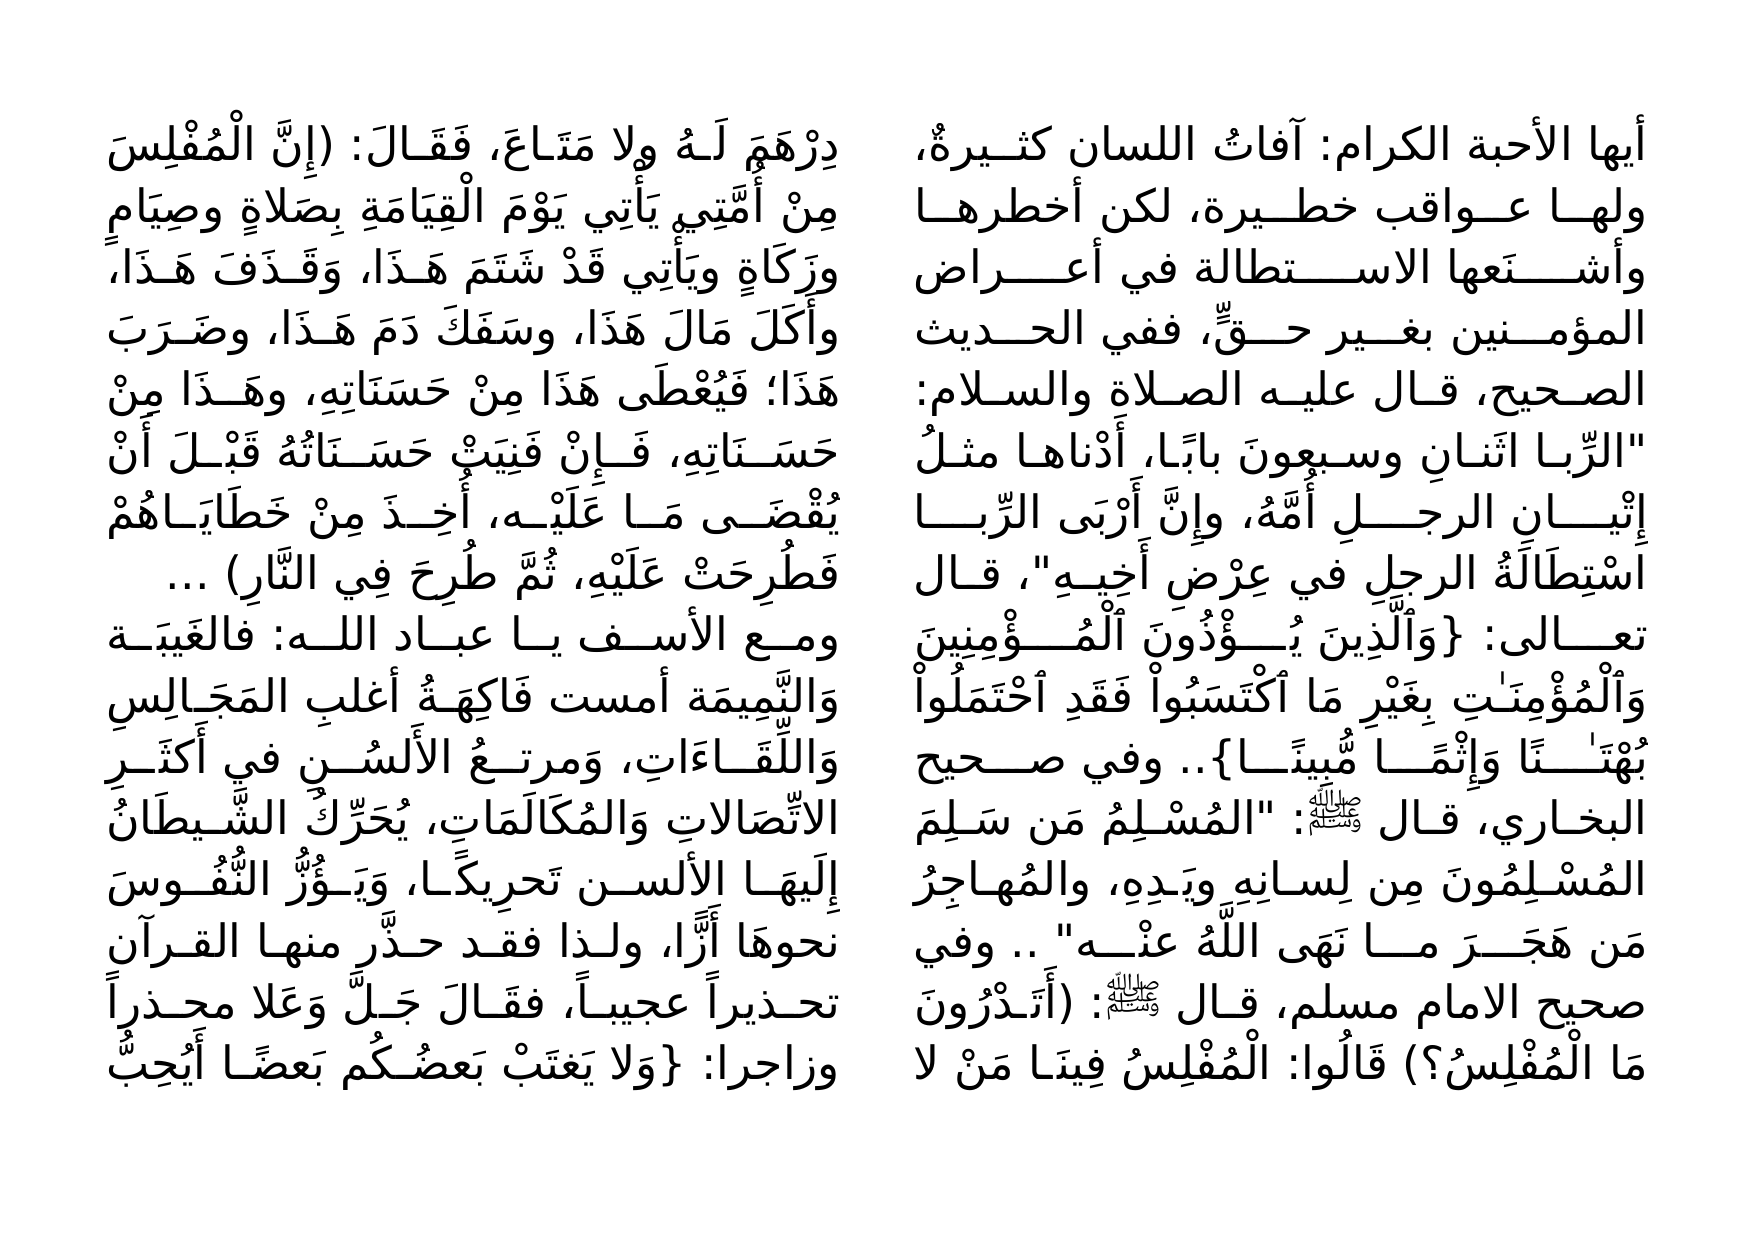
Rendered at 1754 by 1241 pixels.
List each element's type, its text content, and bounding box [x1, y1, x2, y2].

text أيها الأحبة الكرام: آفاتُ اللسان كثيرةٌ، ولها عواقب خطيرة، لكن أخطرها وأشنَعها الاستطالة في أعراض المؤمنين بغير حقٍّ، ففي الحديث الصحيح، قال عليه الصلاة والسلام: "الرِّبا اثَنانِ وسبعونَ بابًا، أَدْناها مثلُ إِتْيانِ الرجلِ أُمَّهُ، وإِنَّ أَرْبَى الرِّبا اسْتِطَالَةُ الرجلِ في عِرْضِ أَخِيهِ"، قال تعالى: {وَٱلَّذِينَ يُؤْذُونَ ٱلْمُؤْمِنِينَ وَٱلْمُؤْمِنَـٰتِ بِغَيْرِ مَا ٱكْتَسَبُواْ فَقَدِ ٱحْتَمَلُواْ بُهْتَـٰنًا وَإِثْمًا مُّبِينًا}.. وفي صحيح البخاري، قال ﷺ: "المُسْلِمُ مَن سَلِمَ المُسْلِمُونَ مِن لِسانِهِ ويَدِهِ، والمُهاجِرُ مَن هَجَرَ ما نَهَى اللَّهُ عنْه" .. وفي صحيح الامام مسلم، قال ﷺ: (أَتَدْرُونَ مَا الْمُفْلِسُ؟) قَالُوا: الْمُفْلِسُ فِينَا مَنْ لا دِرْهَمَ لَهُ ولا مَتَاعَ، فَقَالَ: (إِنَّ الْمُفْلِسَ مِنْ أُمَّتِي يَأْتِي يَوْمَ الْقِيَامَةِ بِصَلاةٍ وصِيَامٍ وزَكَاةٍ ويَأْتِي قَدْ شَتَمَ هَذَا‏، ‏وَقَذَفَ ‏هَذَا، وأَكَلَ مَالَ هَذَا، وسَفَكَ دَمَ هَذَا، وضَرَبَ هَذَا؛ فَيُعْطَى هَذَا مِنْ حَسَنَاتِهِ، وهَذَا مِنْ حَسَنَاتِهِ، فَإِنْ فَنِيَتْ حَسَنَاتُهُ قَبْلَ أَنْ ‏يُقْضَى مَا عَلَيْه، أُخِذَ مِنْ خَطَايَاهُمْ فَطُرِحَتْ عَلَيْهِ، ثُمَّ طُرِحَ فِي النَّارِ) ... [106, 118, 840, 600]
text أيها الأحبة الكرام: آفاتُ اللسان كثيرةٌ، ولها عواقب خطيرة، لكن أخطرها وأشنَعها الاستطالة في أعراض المؤمنين بغير حقٍّ، ففي الحديث الصحيح، قال عليه الصلاة والسلام: "الرِّبا اثَنانِ وسبعونَ بابًا، أَدْناها مثلُ إِتْيانِ الرجلِ أُمَّهُ، وإِنَّ أَرْبَى الرِّبا اسْتِطَالَةُ الرجلِ في عِرْضِ أَخِيهِ"، قال تعالى: {وَٱلَّذِينَ يُؤْذُونَ ٱلْمُؤْمِنِينَ وَٱلْمُؤْمِنَـٰتِ بِغَيْرِ مَا ٱكْتَسَبُواْ فَقَدِ ٱحْتَمَلُواْ بُهْتَـٰنًا وَإِثْمًا مُّبِينًا}.. وفي صحيح البخاري، قال ﷺ: "المُسْلِمُ مَن سَلِمَ المُسْلِمُونَ مِن لِسانِهِ ويَدِهِ، والمُهاجِرُ مَن هَجَرَ ما نَهَى اللَّهُ عنْه" .. وفي صحيح الامام مسلم، قال ﷺ: (أَتَدْرُونَ مَا الْمُفْلِسُ؟) قَالُوا: الْمُفْلِسُ فِينَا مَنْ لا دِرْهَمَ لَهُ ولا مَتَاعَ، فَقَالَ: (إِنَّ الْمُفْلِسَ مِنْ أُمَّتِي يَأْتِي يَوْمَ الْقِيَامَةِ بِصَلاةٍ وصِيَامٍ وزَكَاةٍ ويَأْتِي قَدْ شَتَمَ هَذَا‏، ‏وَقَذَفَ ‏هَذَا، وأَكَلَ مَالَ هَذَا، وسَفَكَ دَمَ هَذَا، وضَرَبَ هَذَا؛ فَيُعْطَى هَذَا مِنْ حَسَنَاتِهِ، وهَذَا مِنْ حَسَنَاتِهِ، فَإِنْ فَنِيَتْ حَسَنَاتُهُ قَبْلَ أَنْ ‏يُقْضَى مَا عَلَيْه، أُخِذَ مِنْ خَطَايَاهُمْ فَطُرِحَتْ عَلَيْهِ، ثُمَّ طُرِحَ فِي النَّارِ) ... [914, 118, 1648, 1090]
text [106, 608, 840, 1090]
